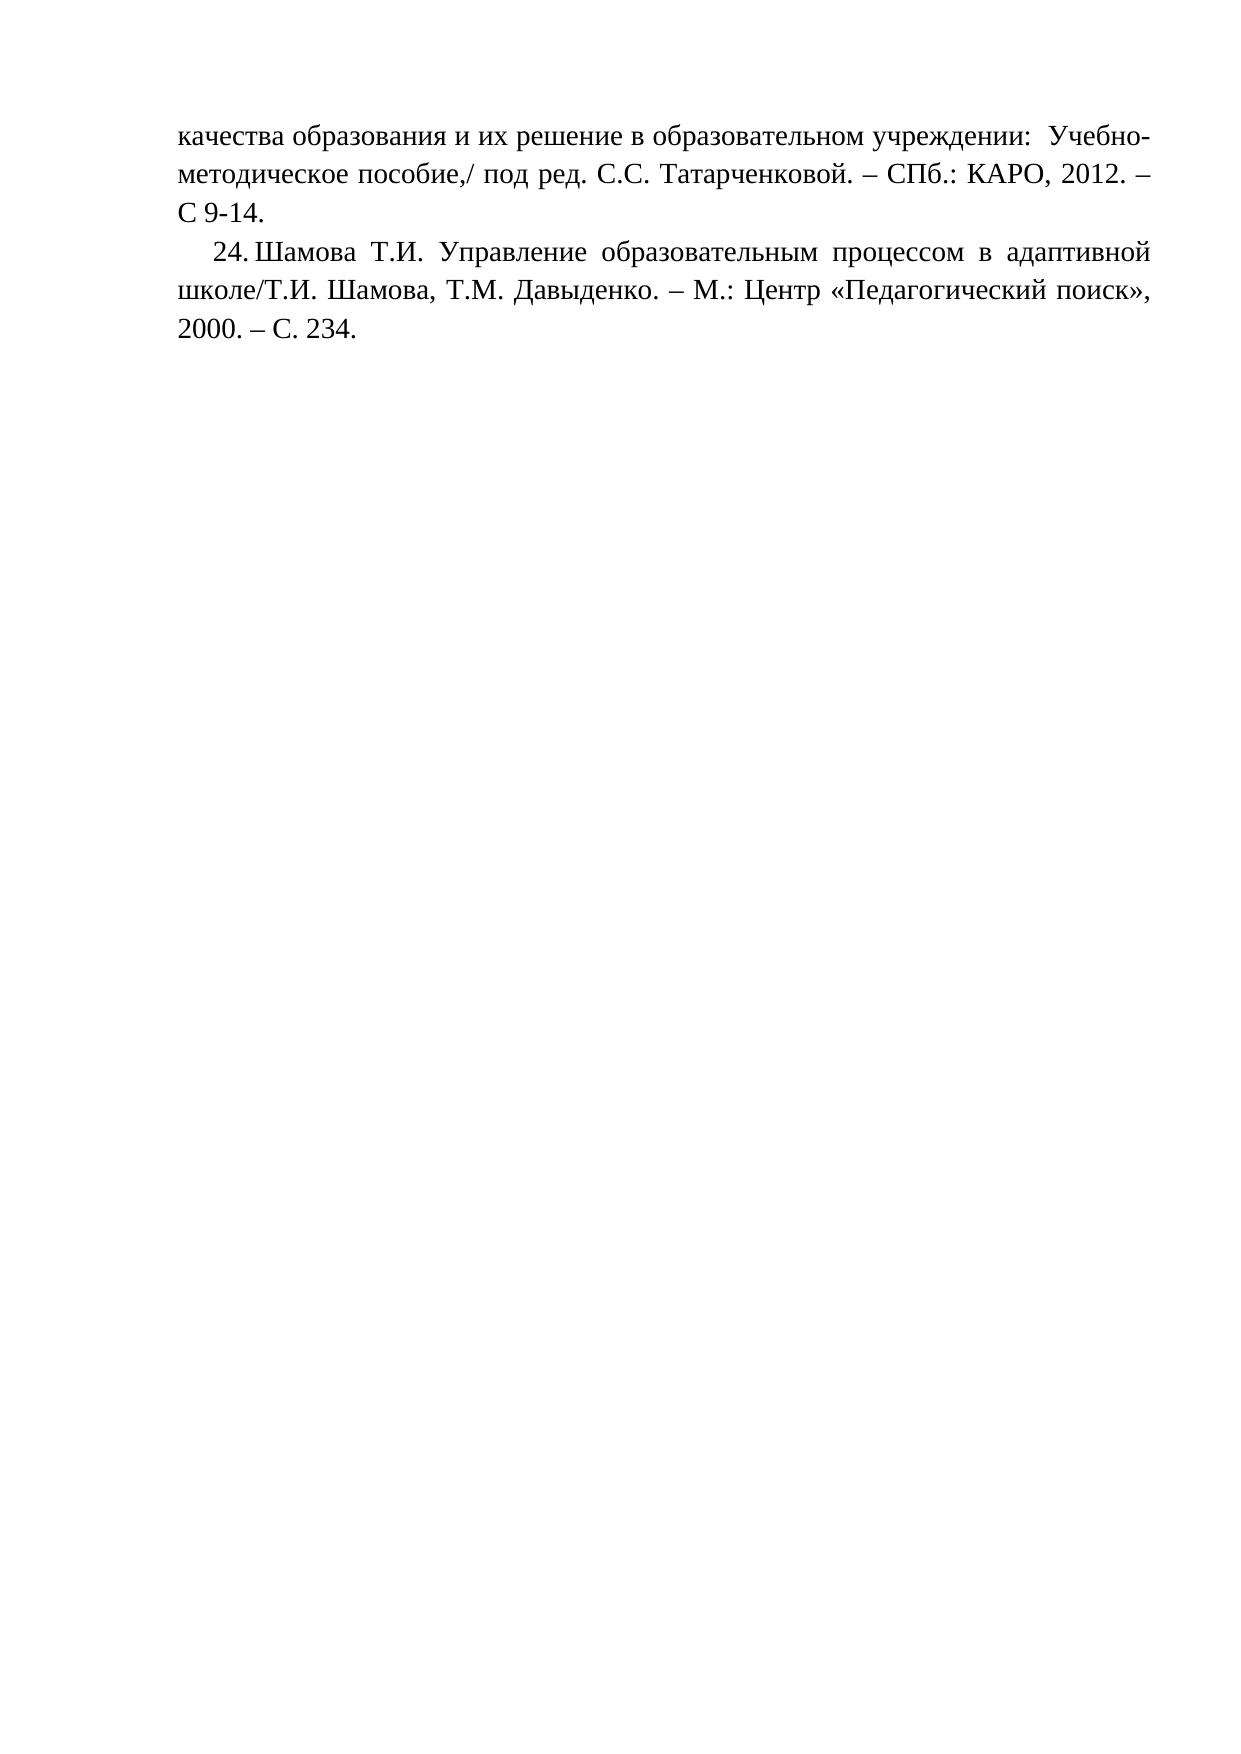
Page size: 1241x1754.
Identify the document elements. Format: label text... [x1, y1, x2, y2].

list Шамова Т.И. Управление образовательным процессом в адаптивной школе/Т.И. Шамова, Т.М. Давыденко. – М.: Центр «Педагогический поиск», 2000. – С. 234. [177, 234, 1152, 344]
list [177, 118, 1152, 229]
